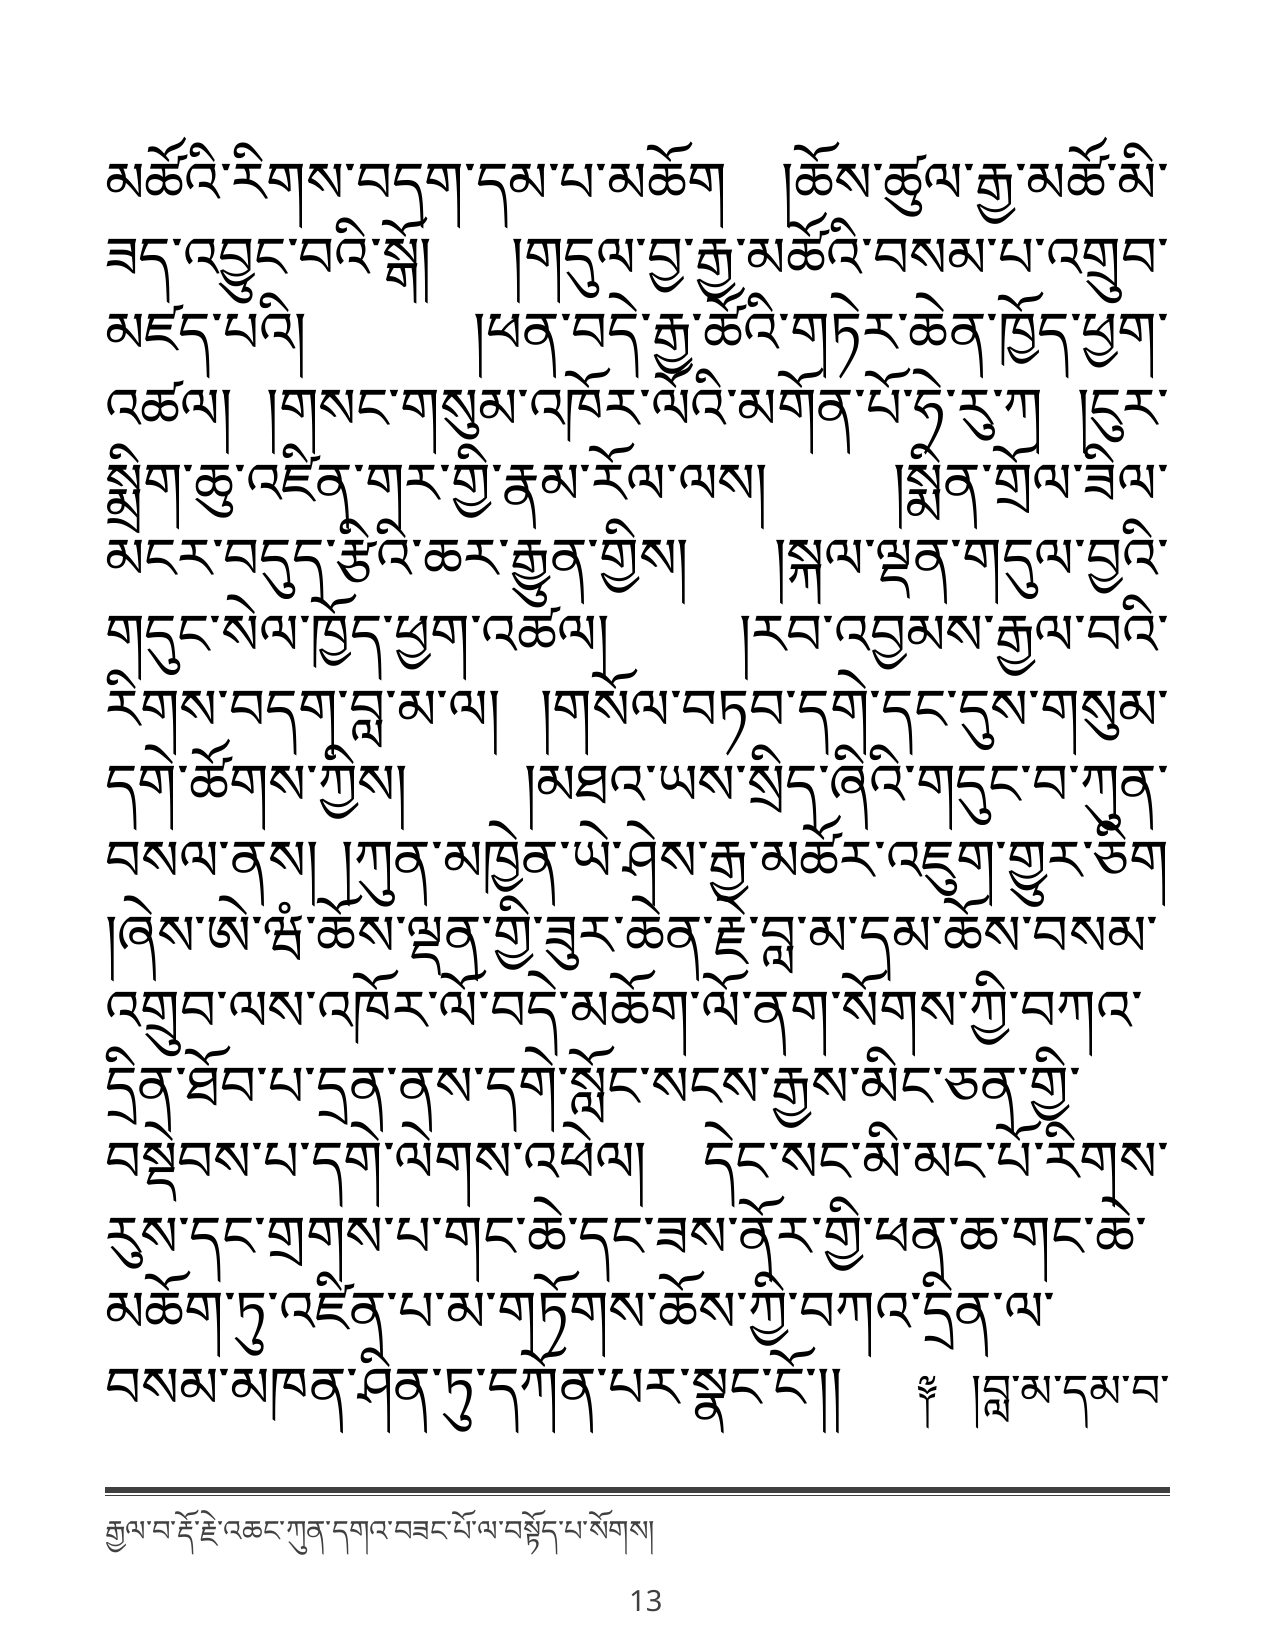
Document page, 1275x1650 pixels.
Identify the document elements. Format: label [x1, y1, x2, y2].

text [105, 150, 1170, 1421]
